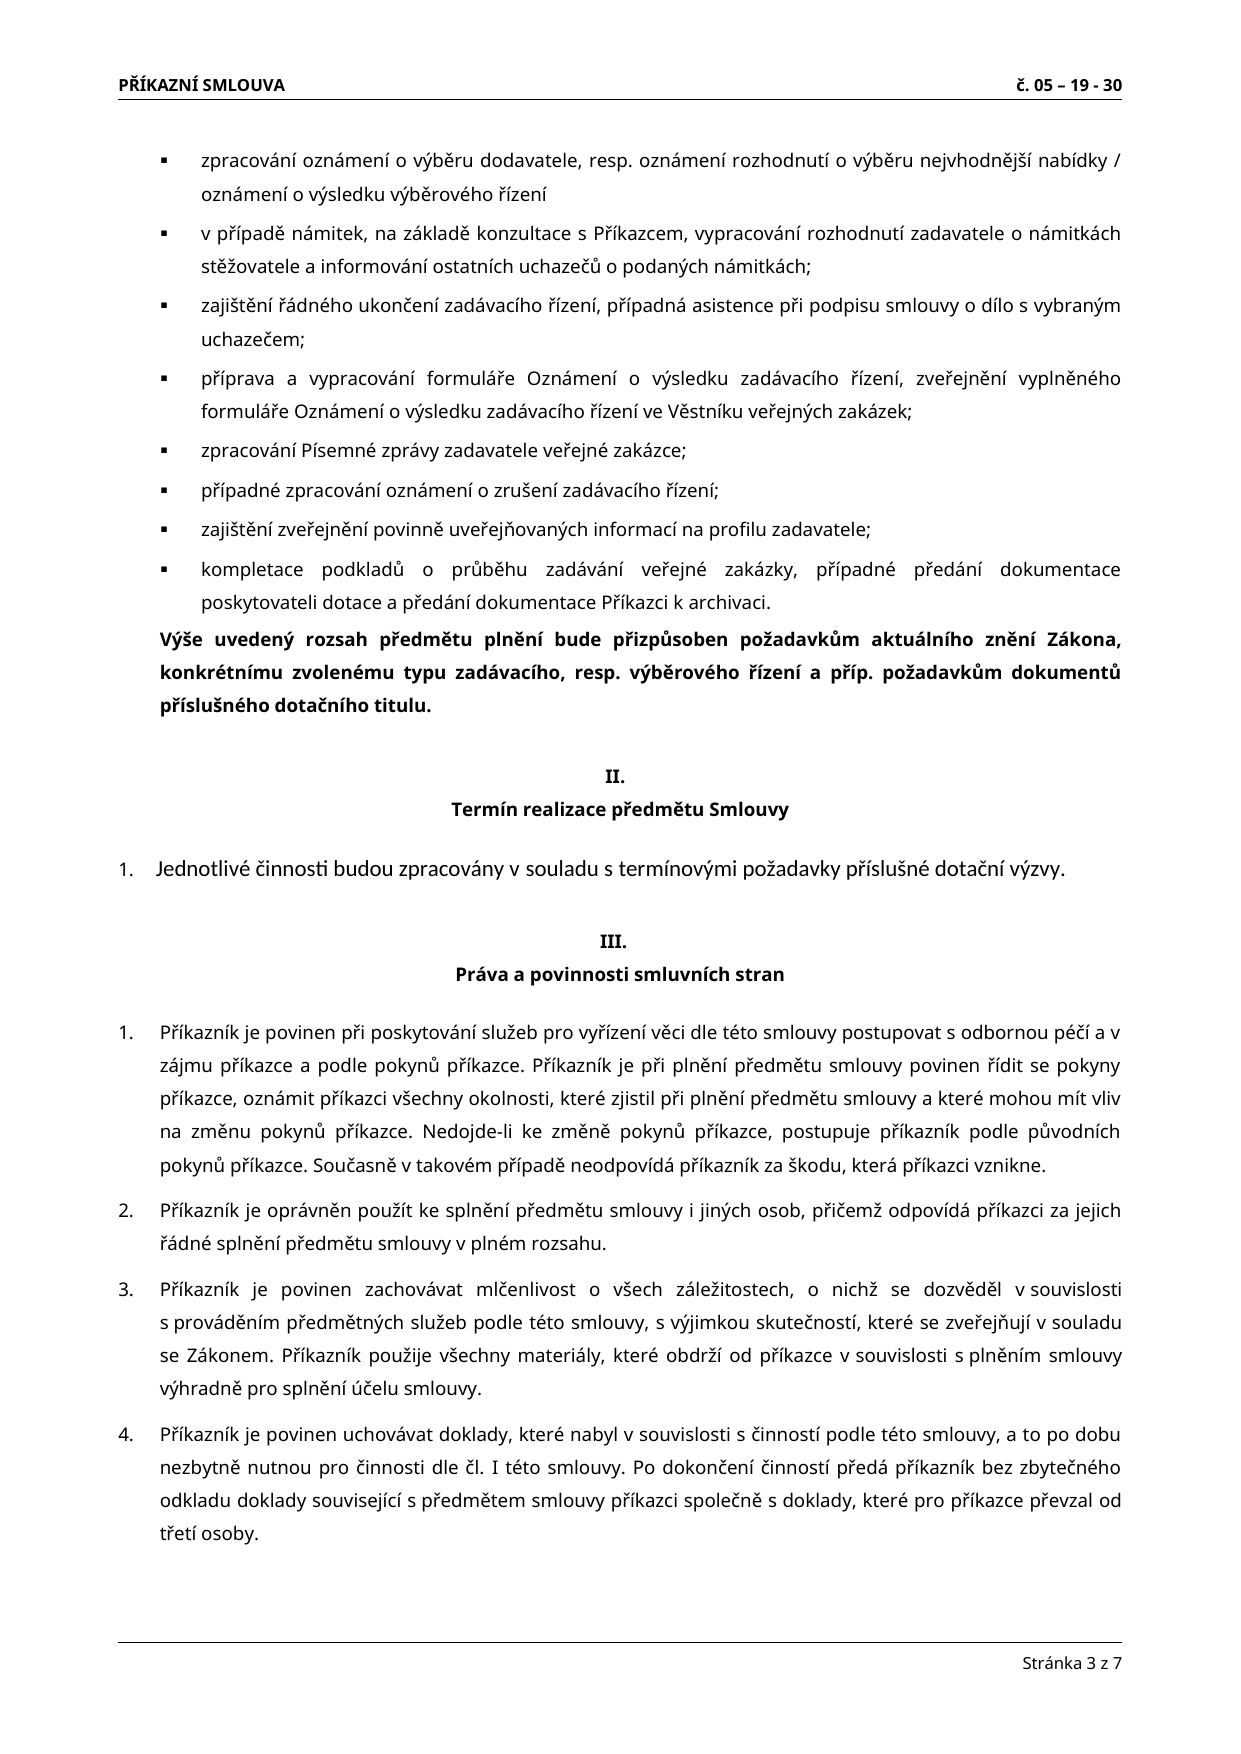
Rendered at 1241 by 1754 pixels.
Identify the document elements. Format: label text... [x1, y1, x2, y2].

text Příkazník je povinen zachovávat mlčenlivost o všech záležitostech, o nichž se dozvěděl v souvislosti s prováděním předmětných služeb podle této smlouvy, s výjimkou skutečností, které se zveřejňují v souladu se Zákonem. Příkazník použije všechny materiály, které obdrží od příkazce v souvislosti s plněním smlouvy výhradně pro splnění účelu smlouvy. [118, 1276, 1122, 1401]
list zpracování Písemné zprávy zadavatele veřejné zakázce; [159, 438, 1122, 463]
list Jednotlivé činnosti budou zpracovány v souladu s termínovými požadavky příslušné dotační výzvy. [118, 854, 1122, 882]
list zajištění zveřejnění povinně uveřejňovaných informací na profilu zadavatele; [159, 516, 1122, 542]
list Výše uvedený rozsah předmětu plnění bude přizpůsoben požadavkům aktuálního znění Zákona, konkrétnímu zvolenému typu zadávacího, resp. výběrového řízení a příp. požadavkům dokumentů příslušného dotačního titulu. [159, 626, 1122, 718]
list kompletace podkladů o průběhu zadávání veřejné zakázky, případné předání dokumentace poskytovateli dotace a předání dokumentace Příkazci k archivaci. [159, 556, 1122, 614]
list zajištění řádného ukončení zadávacího řízení, případná asistence při podpisu smlouvy o dílo s vybraným uchazečem; [159, 293, 1122, 351]
list zpracování oznámení o výběru dodavatele, resp. oznámení rozhodnutí o výběru nejvhodnější nabídky / oznámení o výsledku výběrového řízení [159, 148, 1122, 206]
text Práva a povinnosti smluvních stran [118, 961, 1122, 987]
list případné zpracování oznámení o zrušení zadávacího řízení; [159, 477, 1122, 503]
list v případě námitek, na základě konzultace s Příkazcem, vypracování rozhodnutí zadavatele o námitkách stěžovatele a informování ostatních uchazečů o podaných námitkách; [159, 220, 1122, 279]
text Příkazník je povinen uchovávat doklady, které nabyl v souvislosti s činností podle této smlouvy, a to po dobu nezbytně nutnou pro činnosti dle čl. I této smlouvy. Po dokončení činností předá příkazník bez zbytečného odkladu doklady související s předmětem smlouvy příkazci společně s doklady, které pro příkazce převzal od třetí osoby. [118, 1421, 1122, 1546]
text Příkazník je oprávněn použít ke splnění předmětu smlouvy i jiných osob, přičemž odpovídá příkazci za jejich řádné splnění předmětu smlouvy v plném rozsahu. [118, 1198, 1122, 1256]
text Příkazník je povinen při poskytování služeb pro vyřízení věci dle této smlouvy postupovat s odbornou péčí a v zájmu příkazce a podle pokynů příkazce. Příkazník je při plnění předmětu smlouvy povinen řídit se pokyny příkazce, oznámit příkazci všechny okolnosti, které zjistil při plnění předmětu smlouvy a které mohou mít vliv na změnu pokynů příkazce. Nedojde-li ke změně pokynů příkazce, postupuje příkazník podle původních pokynů příkazce. Současně v takovém případě neodpovídá příkazník za škodu, která příkazci vznikne. [118, 1019, 1122, 1177]
text Termín realizace předmětu Smlouvy [118, 796, 1122, 822]
list příprava a vypracování formuláře Oznámení o výsledku zadávacího řízení, zveřejnění vyplněného formuláře Oznámení o výsledku zadávacího řízení ve Věstníku veřejných zakázek; [159, 365, 1122, 424]
